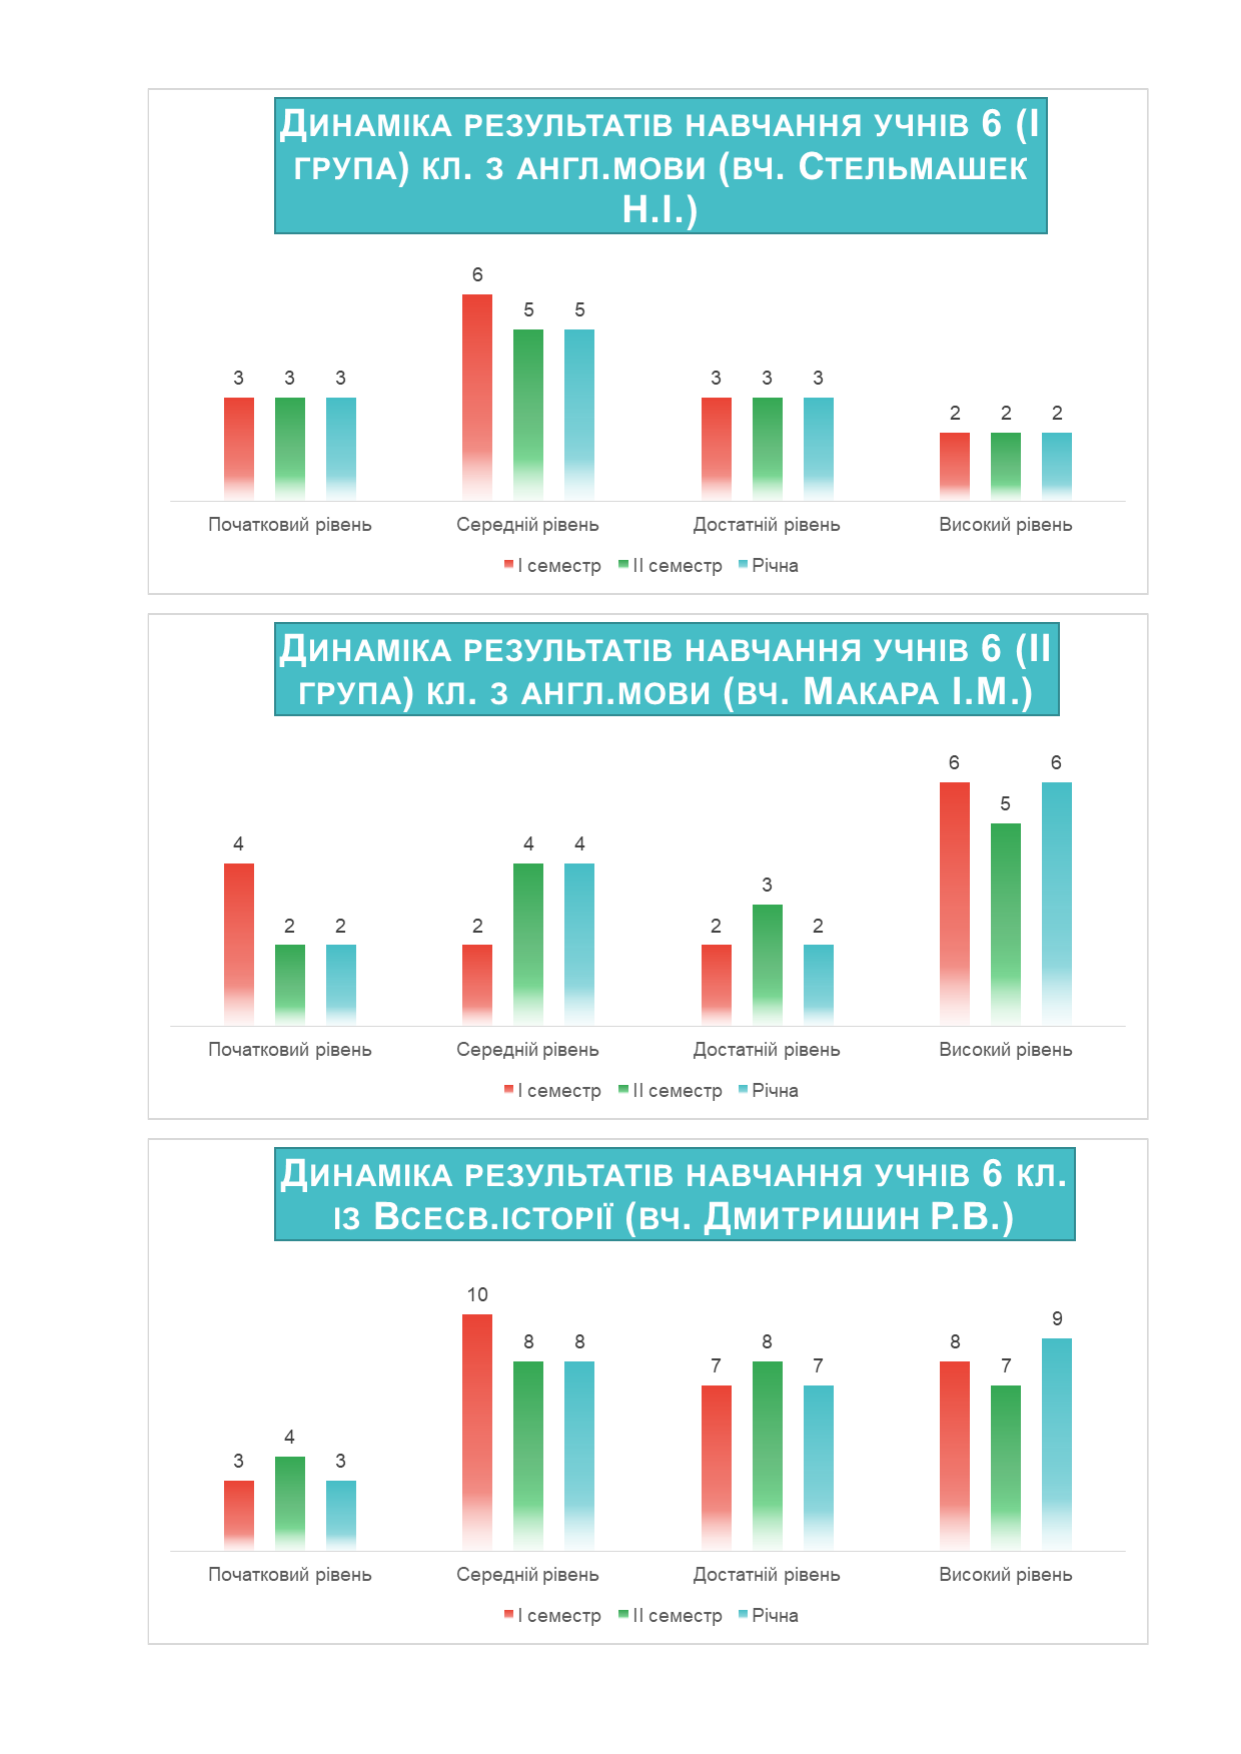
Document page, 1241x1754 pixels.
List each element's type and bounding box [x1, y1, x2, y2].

picture [147, 1138, 1149, 1645]
picture [147, 88, 1149, 595]
picture [147, 613, 1149, 1120]
